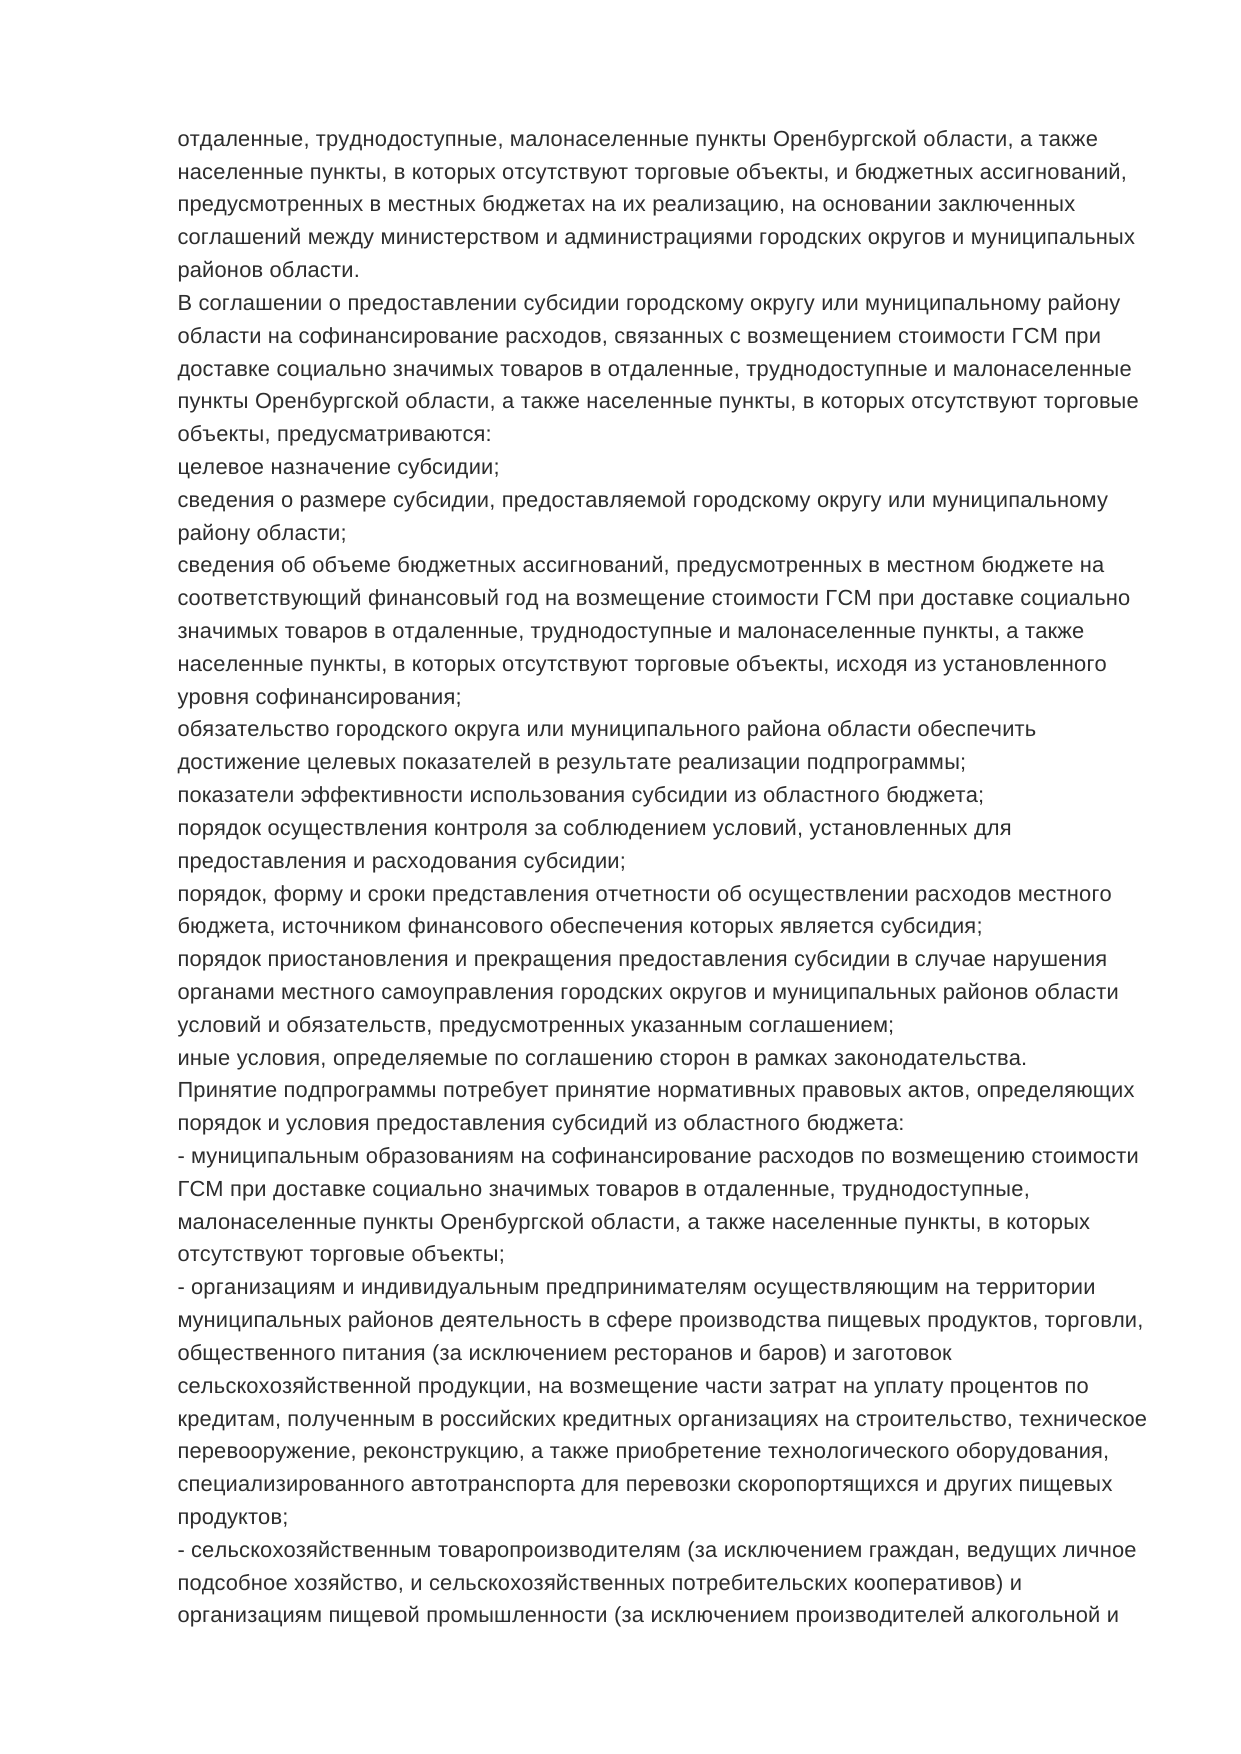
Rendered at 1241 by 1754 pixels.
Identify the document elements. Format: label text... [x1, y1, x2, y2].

text порядок, форму и сроки представления отчетности об осуществлении расходов местного бюджета, источником финансового обеспечения которых является субсидия; [177, 873, 1152, 938]
text В соглашении о предоставлении субсидии городскому округу или муниципальному району области на софинансирование расходов, связанных с возмещением стоимости ГСМ при доставке социально значимых товаров в отдаленные, труднодоступные и малонаселенные пункты Оренбургской области, а также населенные пункты, в которых отсутствуют торговые объекты, предусматриваются: [177, 282, 1152, 446]
text порядок приостановления и прекращения предоставления субсидии в случае нарушения органами местного самоуправления городских округов и муниципальных районов области условий и обязательств, предусмотренных указанным соглашением; [177, 938, 1152, 1037]
text Принятие подпрограммы потребует принятие нормативных правовых актов, определяющих порядок и условия предоставления субсидий из областного бюджета: [177, 1070, 1152, 1135]
text порядок осуществления контроля за соблюдением условий, установленных для предоставления и расходования субсидии; [177, 807, 1152, 873]
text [177, 118, 1152, 282]
text обязательство городского округа или муниципального района области обеспечить достижение целевых показателей в результате реализации подпрограммы; [177, 709, 1152, 774]
text - организациям и индивидуальным предпринимателям осуществляющим на территории муниципальных районов деятельность в сфере производства пищевых продуктов, торговли, общественного питания (за исключением ресторанов и баров) и заготовок сельскохозяйственной продукции, на возмещение части затрат на уплату процентов по кредитам, полученным в российских кредитных организациях на строительство, техническое перевооружение, реконструкцию, а также приобретение технологического оборудования, специализированного автотранспорта для перевозки скоропортящихся и других пищевых продуктов; [177, 1267, 1152, 1529]
text иные условия, определяемые по соглашению сторон в рамках законодательства. [177, 1037, 1152, 1070]
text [177, 1529, 1152, 1627]
text целевое назначение субсидии; [177, 446, 1152, 479]
text - муниципальным образованиям на софинансирование расходов по возмещению стоимости ГСМ при доставке социально значимых товаров в отдаленные, труднодоступные, малонаселенные пункты Оренбургской области, а также населенные пункты, в которых отсутствуют торговые объекты; [177, 1135, 1152, 1267]
text показатели эффективности использования субсидии из областного бюджета; [177, 774, 1152, 807]
text сведения об объеме бюджетных ассигнований, предусмотренных в местном бюджете на соответствующий финансовый год на возмещение стоимости ГСМ при доставке социально значимых товаров в отдаленные, труднодоступные и малонаселенные пункты, а также населенные пункты, в которых отсутствуют торговые объекты, исходя из установленного уровня софинансирования; [177, 545, 1152, 709]
text сведения о размере субсидии, предоставляемой городскому округу или муниципальному району области; [177, 479, 1152, 545]
